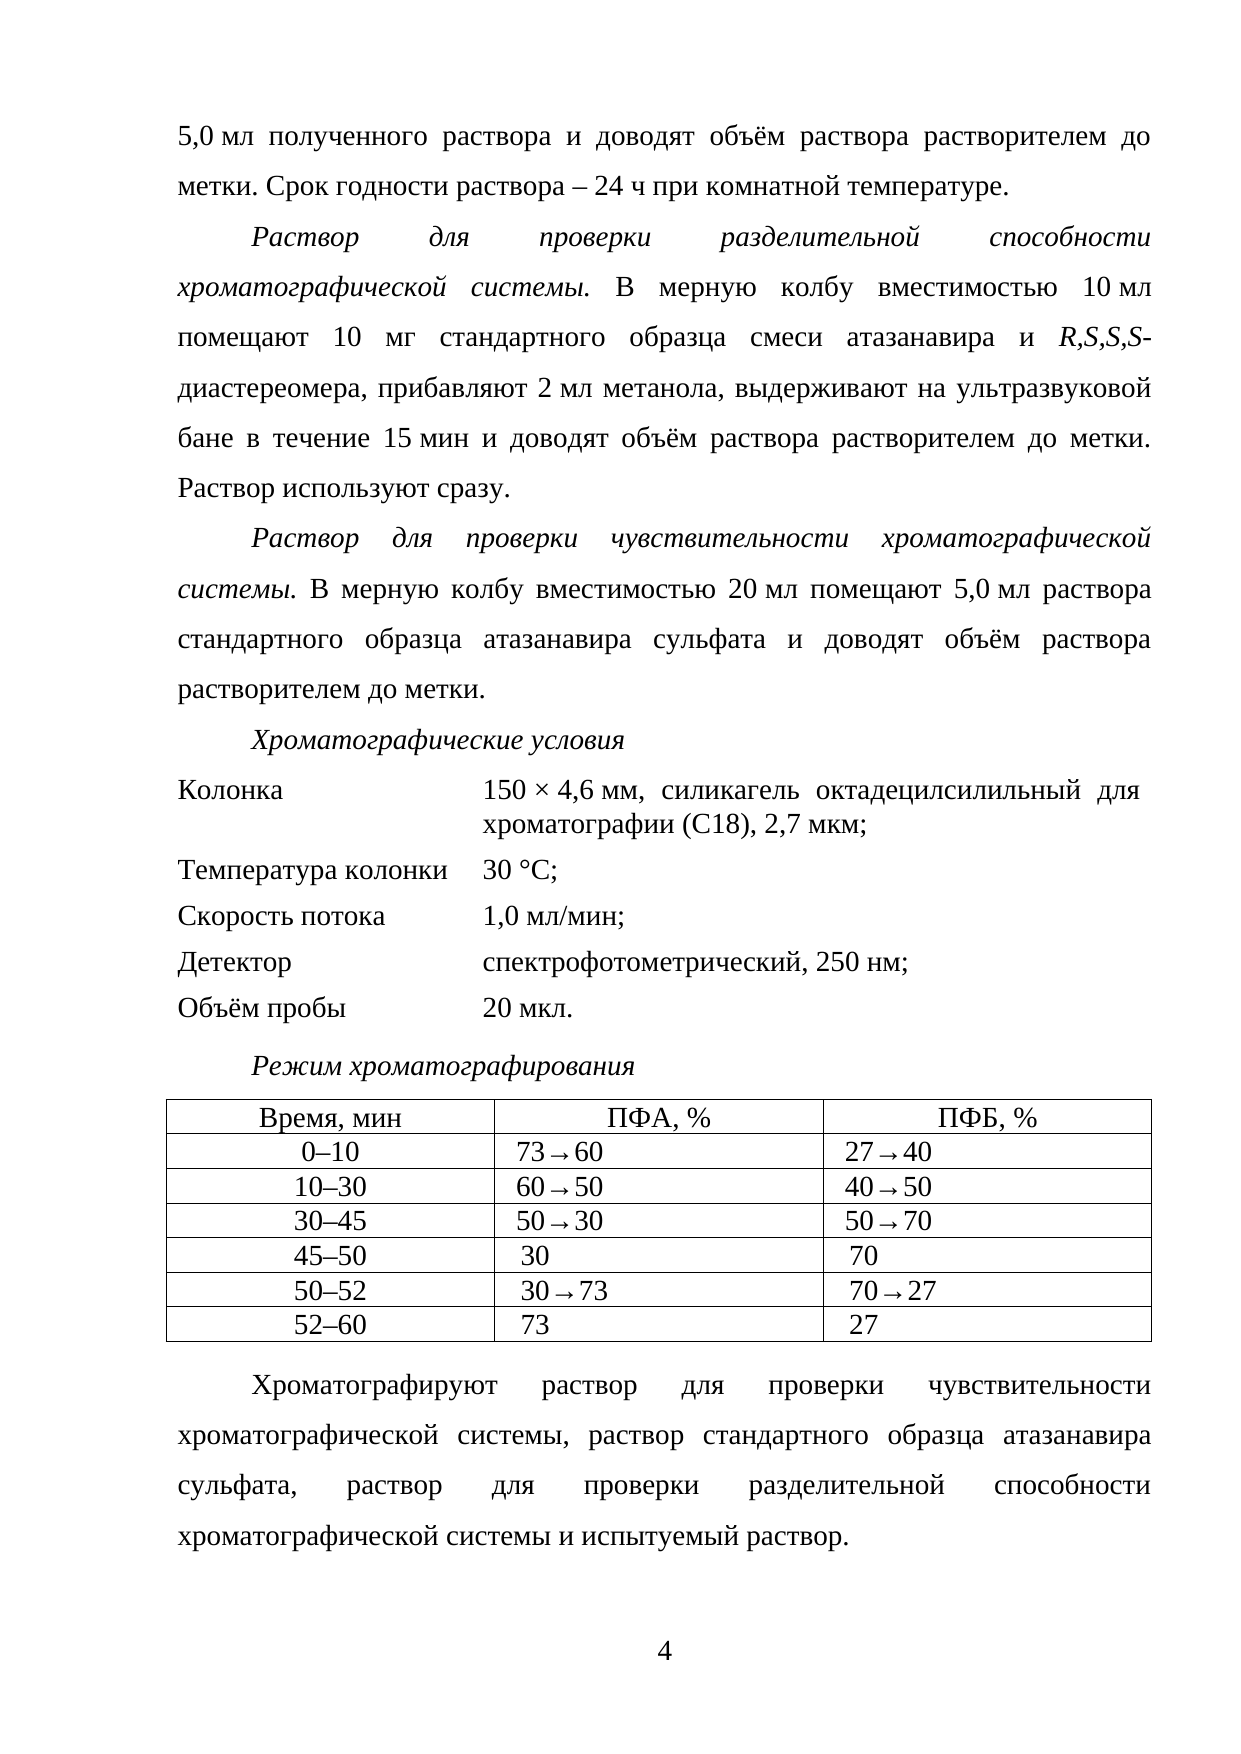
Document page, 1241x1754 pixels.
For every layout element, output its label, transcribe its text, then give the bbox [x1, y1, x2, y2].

table_cell 27→40 [824, 1134, 1151, 1168]
table_header 150 × 4,6 мм, силикагель октадецилсилильный для хроматографии (С18), 2,7 мкм; [471, 772, 1152, 852]
table_cell 20 мкл. [471, 990, 1152, 1036]
table_cell 70→27 [824, 1273, 1151, 1306]
table_cell спектрофотометрический, 250 нм; [471, 944, 1152, 990]
table_cell 50→70 [824, 1204, 1151, 1237]
table_cell Температура колонки [166, 852, 471, 898]
table_header ПФБ, % [824, 1100, 1151, 1133]
table_cell 30 [495, 1238, 823, 1272]
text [177, 118, 1152, 202]
table_cell 73→60 [495, 1134, 823, 1168]
table_cell Скорость потока [166, 898, 471, 944]
table_cell 10–30 [167, 1169, 494, 1202]
table_cell 30–45 [167, 1204, 494, 1237]
table_cell 30 °С; [471, 852, 1152, 898]
text Раствор для проверки чувствительности хроматографической системы. В мерную колбу вместимостью 20 мл помещают 5,0 мл раствора стандартного образца атазанавира сульфата и доводят объём раствора растворителем до метки. [177, 521, 1152, 705]
table_cell 27 [824, 1307, 1151, 1341]
table_cell 1,0 мл/мин; [471, 898, 1152, 944]
table_cell 30→73 [495, 1273, 823, 1306]
table_cell 50–52 [167, 1273, 494, 1306]
text Режим хроматографирования [177, 1048, 1152, 1082]
table_cell 70 [824, 1238, 1151, 1272]
table_header Время, мин [167, 1100, 494, 1133]
table_header Колонка [166, 772, 471, 852]
table_cell 52–60 [167, 1307, 494, 1341]
table_cell 40→50 [824, 1169, 1151, 1202]
table_cell 73 [495, 1307, 823, 1341]
table_cell Объём пробы [166, 990, 471, 1036]
text Хроматографические условия [177, 722, 1152, 755]
table_cell 0–10 [167, 1134, 494, 1168]
table_cell 45–50 [167, 1238, 494, 1272]
table_cell 60→50 [495, 1169, 823, 1202]
table_cell Детектор [166, 944, 471, 990]
text Раствор для проверки разделительной способности хроматографической системы. В мерную колбу вместимостью 10 мл помещают 10 мг стандартного образца смеси атазанавира и R,S,S,S-диастереомера, прибавляют 2 мл метанола, выдерживают на ультразвуковой бане в течение 15 мин и доводят объём раствора растворителем до метки. Раствор используют сразу. [177, 219, 1152, 504]
table_cell 50→30 [495, 1204, 823, 1237]
text Хроматографируют раствор для проверки чувствительности хроматографической системы, раствор стандартного образца атазанавира сульфата, раствор для проверки разделительной способности хроматографической системы и испытуемый раствор. [177, 1367, 1152, 1551]
table_header ПФА, % [495, 1100, 823, 1133]
